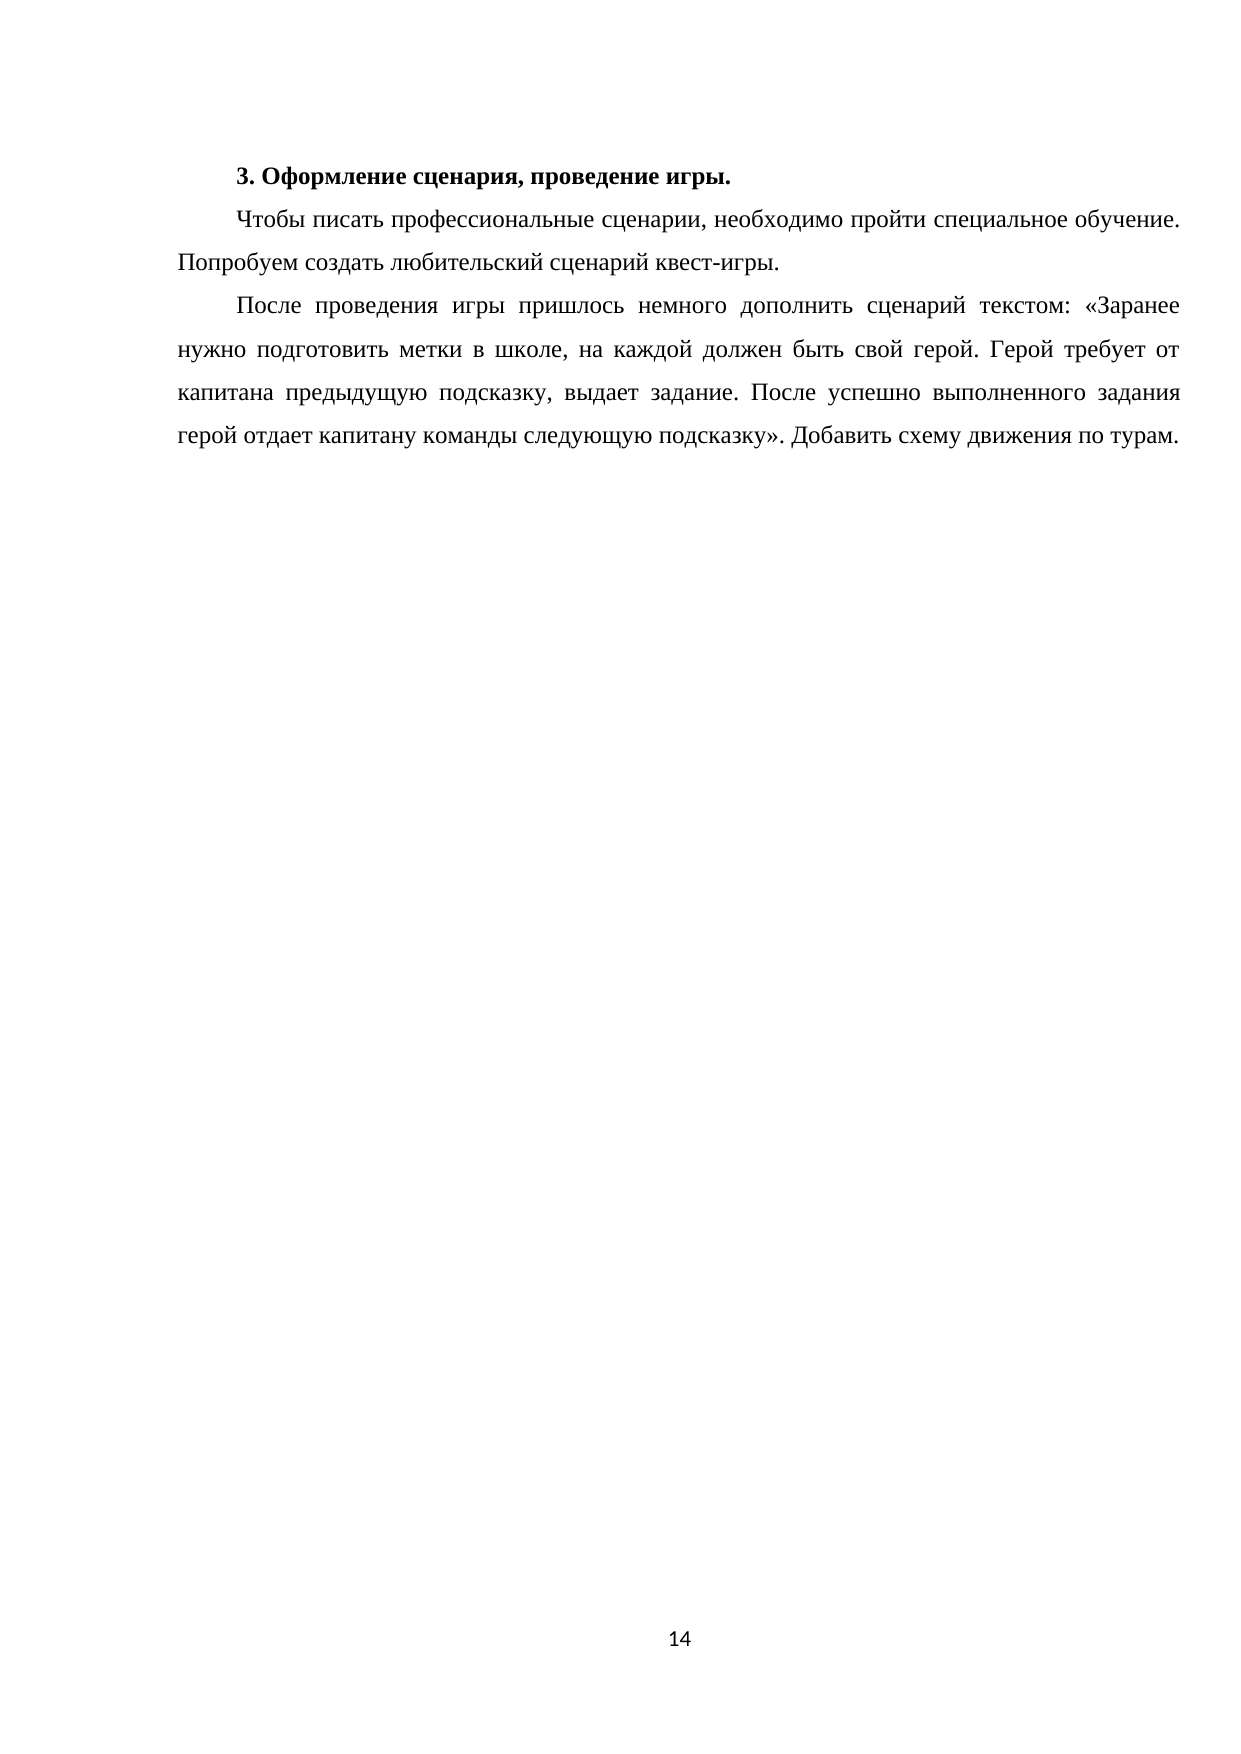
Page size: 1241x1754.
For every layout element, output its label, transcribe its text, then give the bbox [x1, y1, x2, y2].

text Чтобы писать профессиональные сценарии, необходимо пройти специальное обучение. Попробуем создать любительский сценарий квест-игры. [177, 204, 1181, 276]
text После проведения игры пришлось немного дополнить сценарий текстом: «Заранее нужно подготовить метки в школе, на каждой должен быть свой герой. Герой требует от капитана предыдущую подсказку, выдает задание. После успешно выполненного задания герой отдает капитану команды следующую подсказку». Добавить схему движения по турам. [177, 291, 1181, 449]
text 3. Оформление сценария, проведение игры. [177, 161, 1181, 190]
